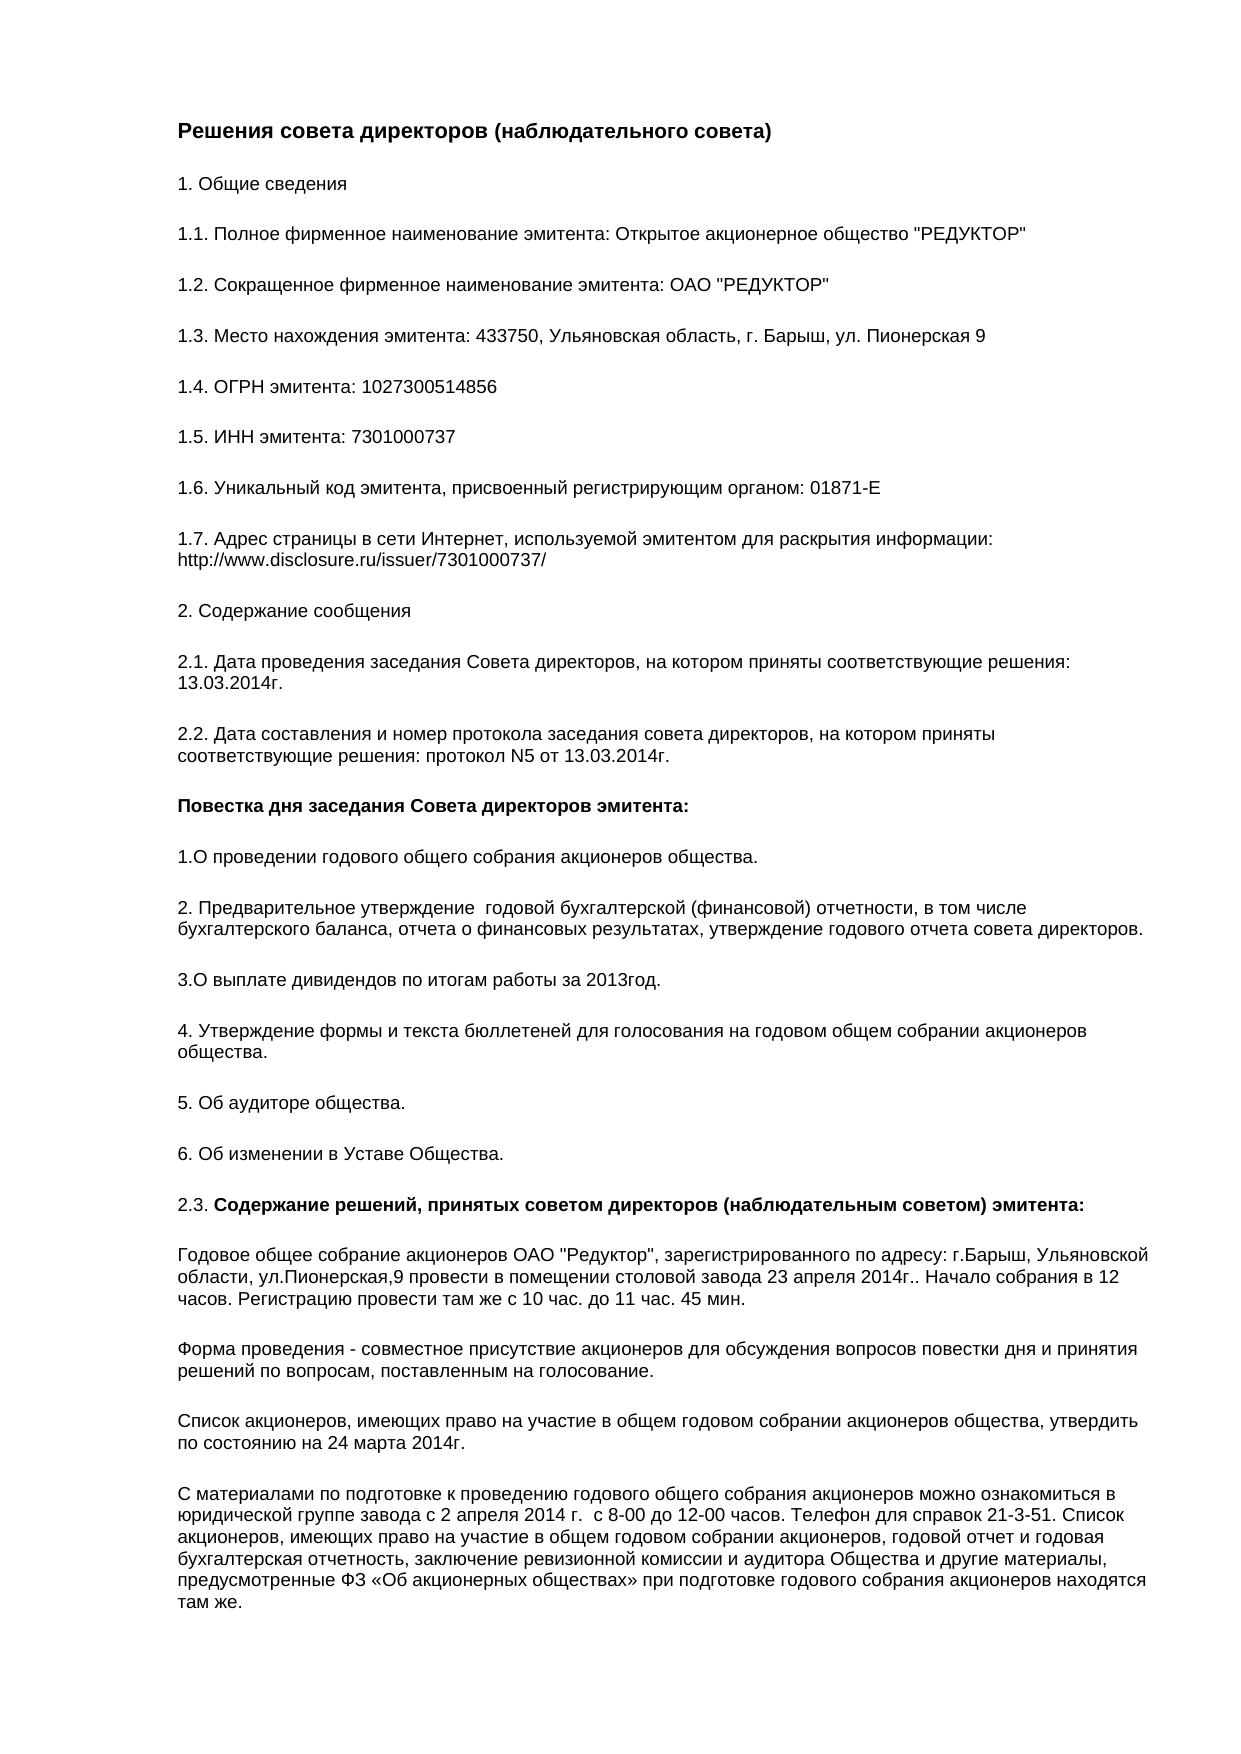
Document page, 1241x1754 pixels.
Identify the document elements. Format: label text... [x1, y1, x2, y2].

text 1.1. Полное фирменное наименование эмитента: Открытое акционерное общество "РЕДУКТОР" [177, 223, 1152, 245]
text 1.5. ИНН эмитента: 7301000737 [177, 426, 1152, 448]
text Решения совета директоров (наблюдательного совета) [177, 118, 1152, 143]
text 1.3. Место нахождения эмитента: 433750, Ульяновская область, г. Барыш, ул. Пионерская 9 [177, 325, 1152, 346]
text Форма проведения - совместное присутствие акционеров для обсуждения вопросов повестки дня и принятия решений по вопросам, поставленным на голосование. [177, 1338, 1152, 1381]
text 1. Общие сведения [177, 172, 1152, 194]
text С материалами по подготовке к проведению годового общего собрания акционеров можно ознакомиться в юридической группе завода с 2 апреля 2014 г. с 8-00 до 12-00 часов. Телефон для справок 21-3-51. Список акционеров, имеющих право на участие в общем годовом собрании акционеров, годовой отчет и годовая бухгалтерская отчетность, заключение ревизионной комиссии и аудитора Общества и другие материалы, предусмотренные ФЗ «Об акционерных обществах» при подготовке годового собрания акционеров находятся там же. [177, 1483, 1152, 1612]
text Повестка дня заседания Совета директоров эмитента: [177, 795, 1152, 817]
text 6. Об изменении в Уставе Общества. [177, 1143, 1152, 1164]
text 1.6. Уникальный код эмитента, присвоенный регистрирующим органом: 01871-E [177, 477, 1152, 498]
text Список акционеров, имеющих право на участие в общем годовом собрании акционеров общества, утвердить по состоянию на 24 марта 2014г. [177, 1410, 1152, 1453]
text 5. Об аудиторе общества. [177, 1092, 1152, 1113]
text 2.3. Содержание решений, принятых советом директоров (наблюдательным советом) эмитента: [177, 1193, 1152, 1215]
text 4. Утверждение формы и текста бюллетеней для голосования на годовом общем собрании акционеров общества. [177, 1020, 1152, 1063]
text Годовое общее собрание акционеров ОАО "Редуктор", зарегистрированного по адресу: г.Барыш, Ульяновской области, ул.Пионерская,9 провести в помещении столовой завода 23 апреля 2014г.. Начало собрания в 12 часов. Регистрацию провести там же с 10 час. до 11 час. 45 мин. [177, 1244, 1152, 1309]
text 2.2. Дата составления и номер протокола заседания совета директоров, на котором приняты соответствующие решения: протокол N5 от 13.03.2014г. [177, 723, 1152, 766]
text 1.2. Сокращенное фирменное наименование эмитента: ОАО "РЕДУКТОР" [177, 274, 1152, 296]
text 1.О проведении годового общего собрания акционеров общества. [177, 846, 1152, 867]
text 1.7. Адрес страницы в сети Интернет, используемой эмитентом для раскрытия информации: http://www.disclosure.ru/issuer/7301000737/ [177, 528, 1152, 571]
text 3.О выплате дивидендов по итогам работы за 2013год. [177, 969, 1152, 991]
text 1.4. ОГРН эмитента: 1027300514856 [177, 375, 1152, 397]
text 2.1. Дата проведения заседания Совета директоров, на котором приняты соответствующие решения: 13.03.2014г. [177, 651, 1152, 694]
text 2. Содержание сообщения [177, 600, 1152, 621]
text 2. Предварительное утверждение годовой бухгалтерской (финансовой) отчетности, в том числе бухгалтерского баланса, отчета о финансовых результатах, утверждение годового отчета совета директоров. [177, 897, 1152, 940]
